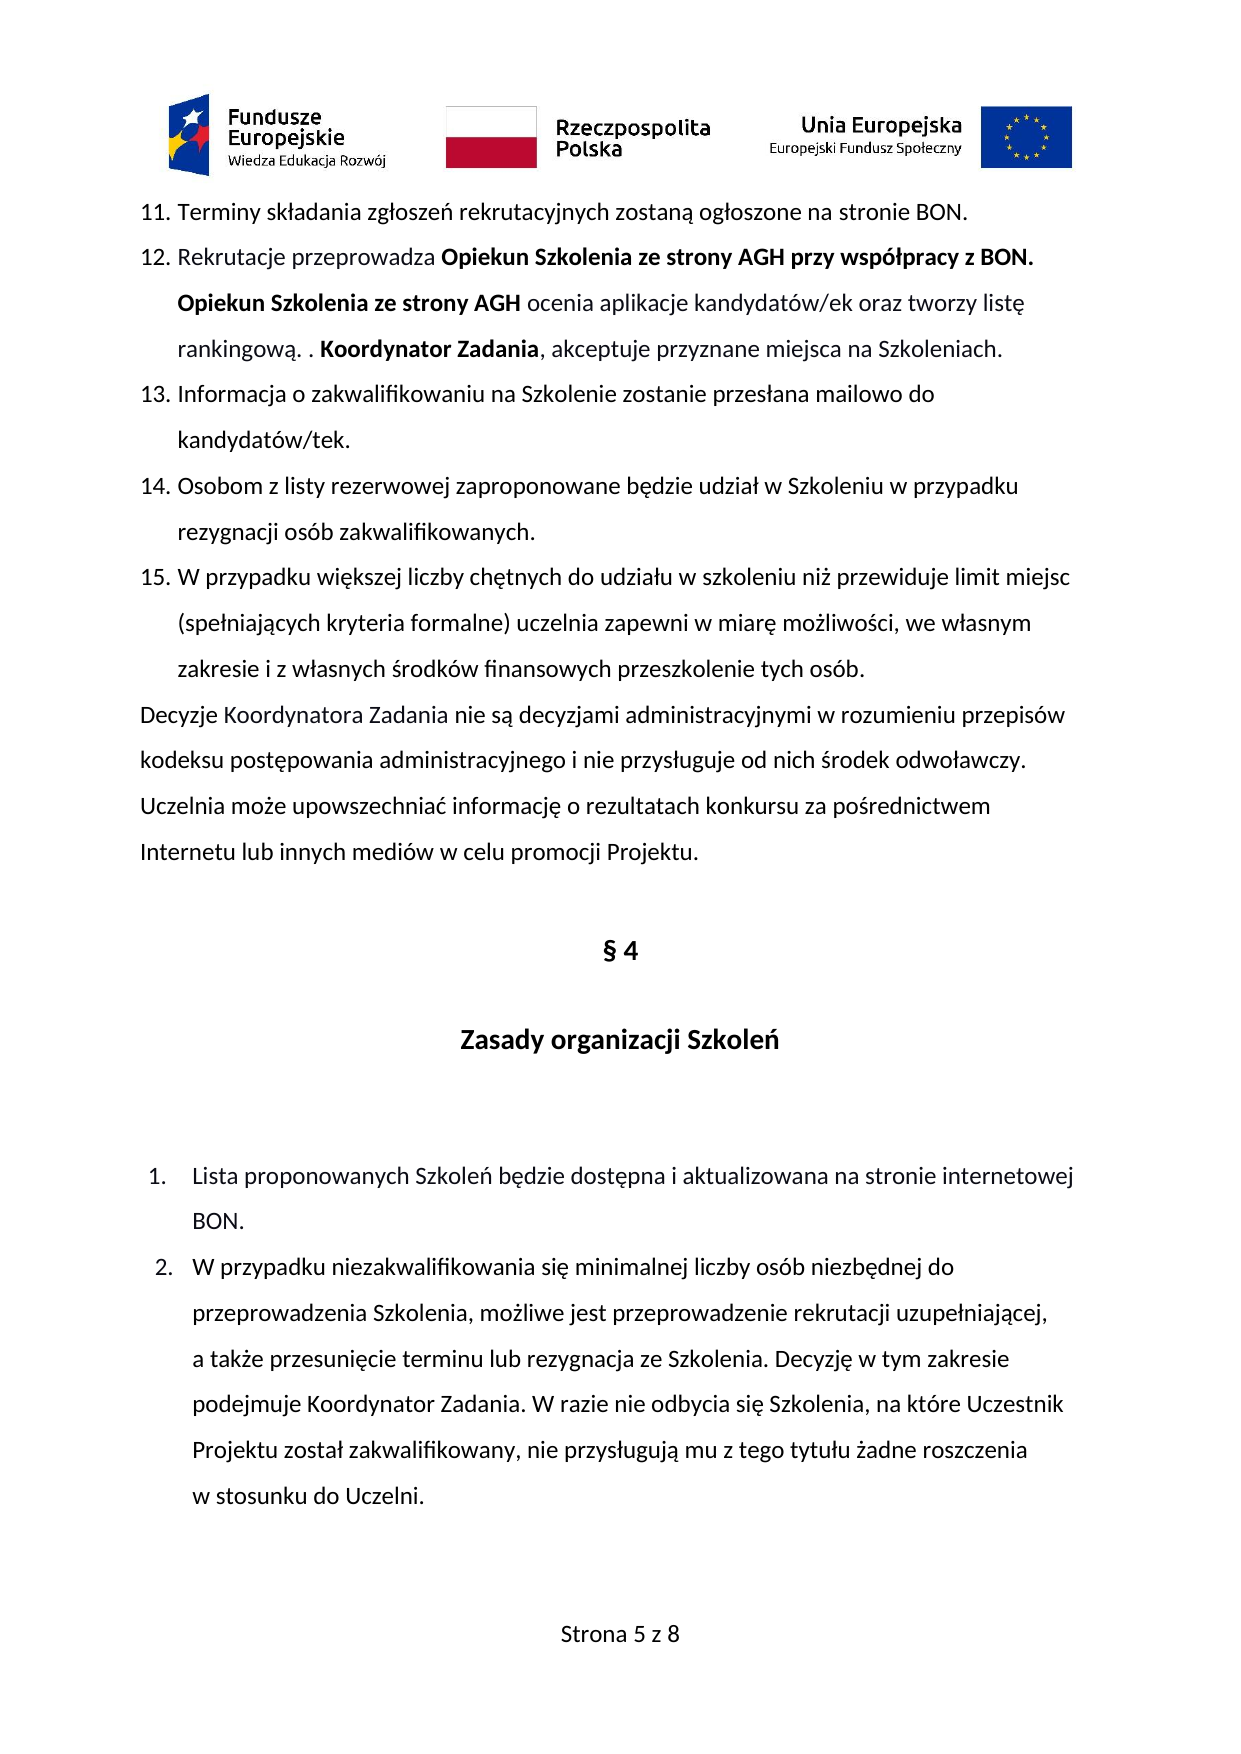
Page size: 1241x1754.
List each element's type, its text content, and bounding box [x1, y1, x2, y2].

list W przypadku niezakwalifikowania się minimalnej liczby osób niezbędnej do przeprowadzenia Szkolenia, możliwe jest przeprowadzenie rekrutacji uzupełniającej, a także przesunięcie terminu lub rezygnacja ze Szkolenia. Decyzję w tym zakresie podejmuje Koordynator Zadania. W razie nie odbycia się Szkolenia, na które Uczestnik Projektu został zakwalifikowany, nie przysługują mu z tego tytułu żadne roszczenia w stosunku do Uczelni. [154, 1251, 1092, 1510]
list Lista proponowanych Szkoleń będzie dostępna i aktualizowana na stronie internetowej BON. [148, 1160, 1092, 1236]
list Rekrutacje przeprowadza Opiekun Szkolenia ze strony AGH przy współpracy z BON. Opiekun Szkolenia ze strony AGH ocenia aplikacje kandydatów/ek oraz tworzy listę rankingową. . Koordynator Zadania, akceptuje przyznane miejsca na Szkoleniach. [140, 241, 1092, 363]
list W przypadku większej liczby chętnych do udziału w szkoleniu niż przewiduje limit miejsc (spełniających kryteria formalne) uczelnia zapewni w miarę możliwości, we własnym zakresie i z własnych środków finansowych przeszkolenie tych osób. [140, 562, 1092, 683]
subtitle § 4 Zasady organizacji Szkoleń [148, 932, 1092, 1056]
text Decyzje Koordynatora Zadania nie są decyzjami administracyjnymi w rozumieniu przepisów kodeksu postępowania administracyjnego i nie przysługuje od nich środek odwoławczy. Uczelnia może upowszechniać informację o rezultatach konkursu za pośrednictwem Internetu lub innych mediów w celu promocji Projektu. [140, 699, 1092, 866]
list Informacja o zakwalifikowaniu na Szkolenie zostanie przesłana mailowo do kandydatów/tek. [140, 379, 1092, 455]
list Terminy składania zgłoszeń rekrutacyjnych zostaną ogłoszone na stronie BON. [140, 196, 1092, 226]
list Osobom z listy rezerwowej zaproponowane będzie udział w Szkoleniu w przypadku rezygnacji osób zakwalifikowanych. [140, 470, 1092, 546]
picture [148, 73, 1092, 196]
